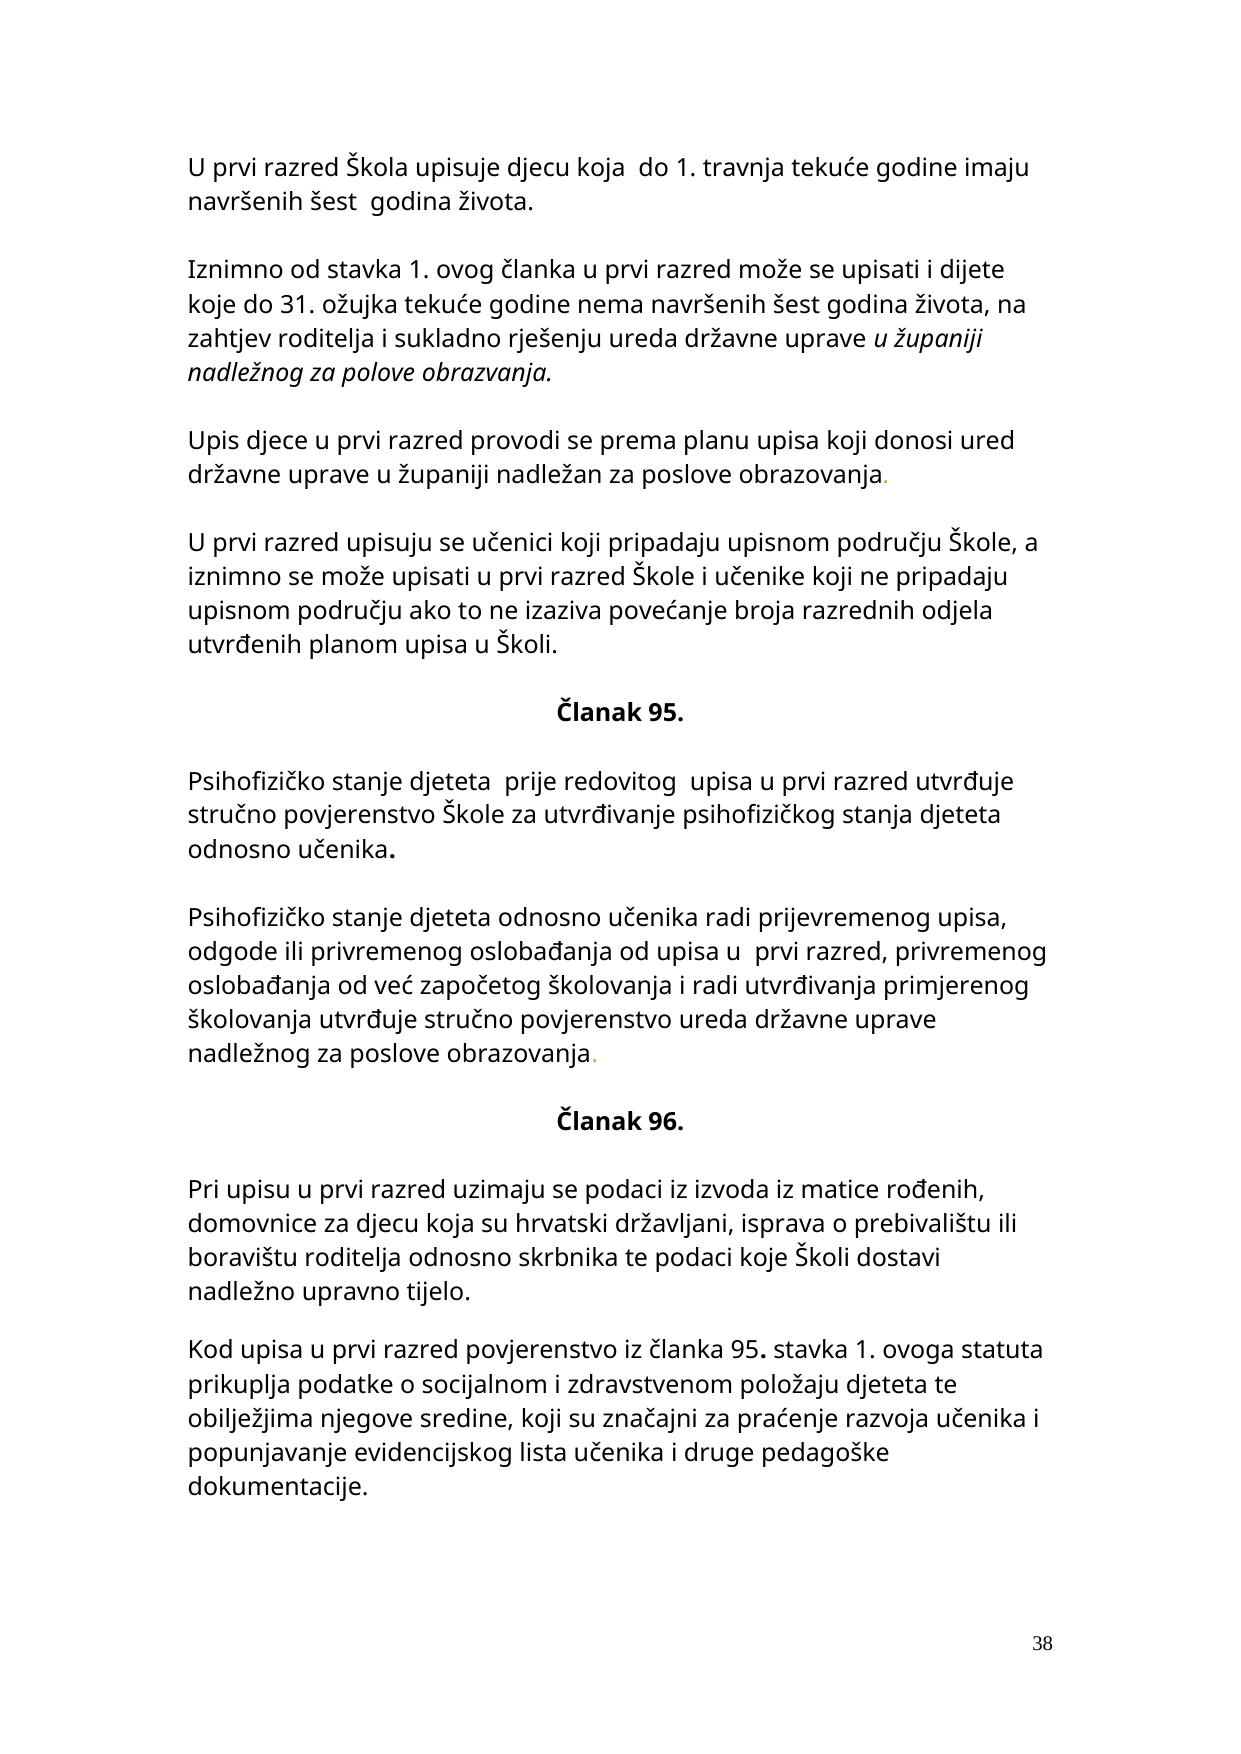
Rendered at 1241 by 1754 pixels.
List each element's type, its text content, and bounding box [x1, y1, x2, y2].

text U prvi razred Škola upisuje djecu koja do 1. travnja tekuće godine imaju navršenih šest godina života. [187, 150, 1053, 218]
text Članak 95. [187, 695, 1053, 729]
text U prvi razred upisuju se učenici koji pripadaju upisnom području Škole, a iznimno se može upisati u prvi razred Škole i učenike koji ne pripadaju upisnom području ako to ne izaziva povećanje broja razrednih odjela utvrđenih planom upisa u Školi. [187, 525, 1053, 661]
text Članak 96. [187, 1104, 1053, 1138]
text Psihofizičko stanje djeteta odnosno učenika radi prijevremenog upisa, odgode ili privremenog oslobađanja od upisa u prvi razred, privremenog oslobađanja od već započetog školovanja i radi utvrđivanja primjerenog školovanja utvrđuje stručno povjerenstvo ureda državne uprave nadležnog za poslove obrazovanja. [187, 899, 1053, 1070]
text Iznimno od stavka 1. ovog članka u prvi razred može se upisati i dijete koje do 31. ožujka tekuće godine nema navršenih šest godina života, na zahtjev roditelja i sukladno rješenju ureda državne uprave u županiji nadležnog za polove obrazvanja. [187, 252, 1053, 388]
text Upis djece u prvi razred provodi se prema planu upisa koji donosi ured državne uprave u županiji nadležan za poslove obrazovanja. [187, 422, 1053, 491]
text Pri upisu u prvi razred uzimaju se podaci iz izvoda iz matice rođenih, domovnice za djecu koja su hrvatski državljani, isprava o prebivalištu ili boravištu roditelja odnosno skrbnika te podaci koje Školi dostavi nadležno upravno tijelo. [187, 1172, 1053, 1308]
text Kod upisa u prvi razred povjerenstvo iz članka 95. stavka 1. ovoga statuta prikuplja podatke o socijalnom i zdravstvenom položaju djeteta te obilježjima njegove sredine, koji su značajni za praćenje razvoja učenika i popunjavanje evidencijskog lista učenika i druge pedagoške dokumentacije. [187, 1332, 1053, 1502]
text Psihofizičko stanje djeteta prije redovitog upisa u prvi razred utvrđuje stručno povjerenstvo Škole za utvrđivanje psihofizičkog stanja djeteta odnosno učenika. [187, 763, 1053, 865]
